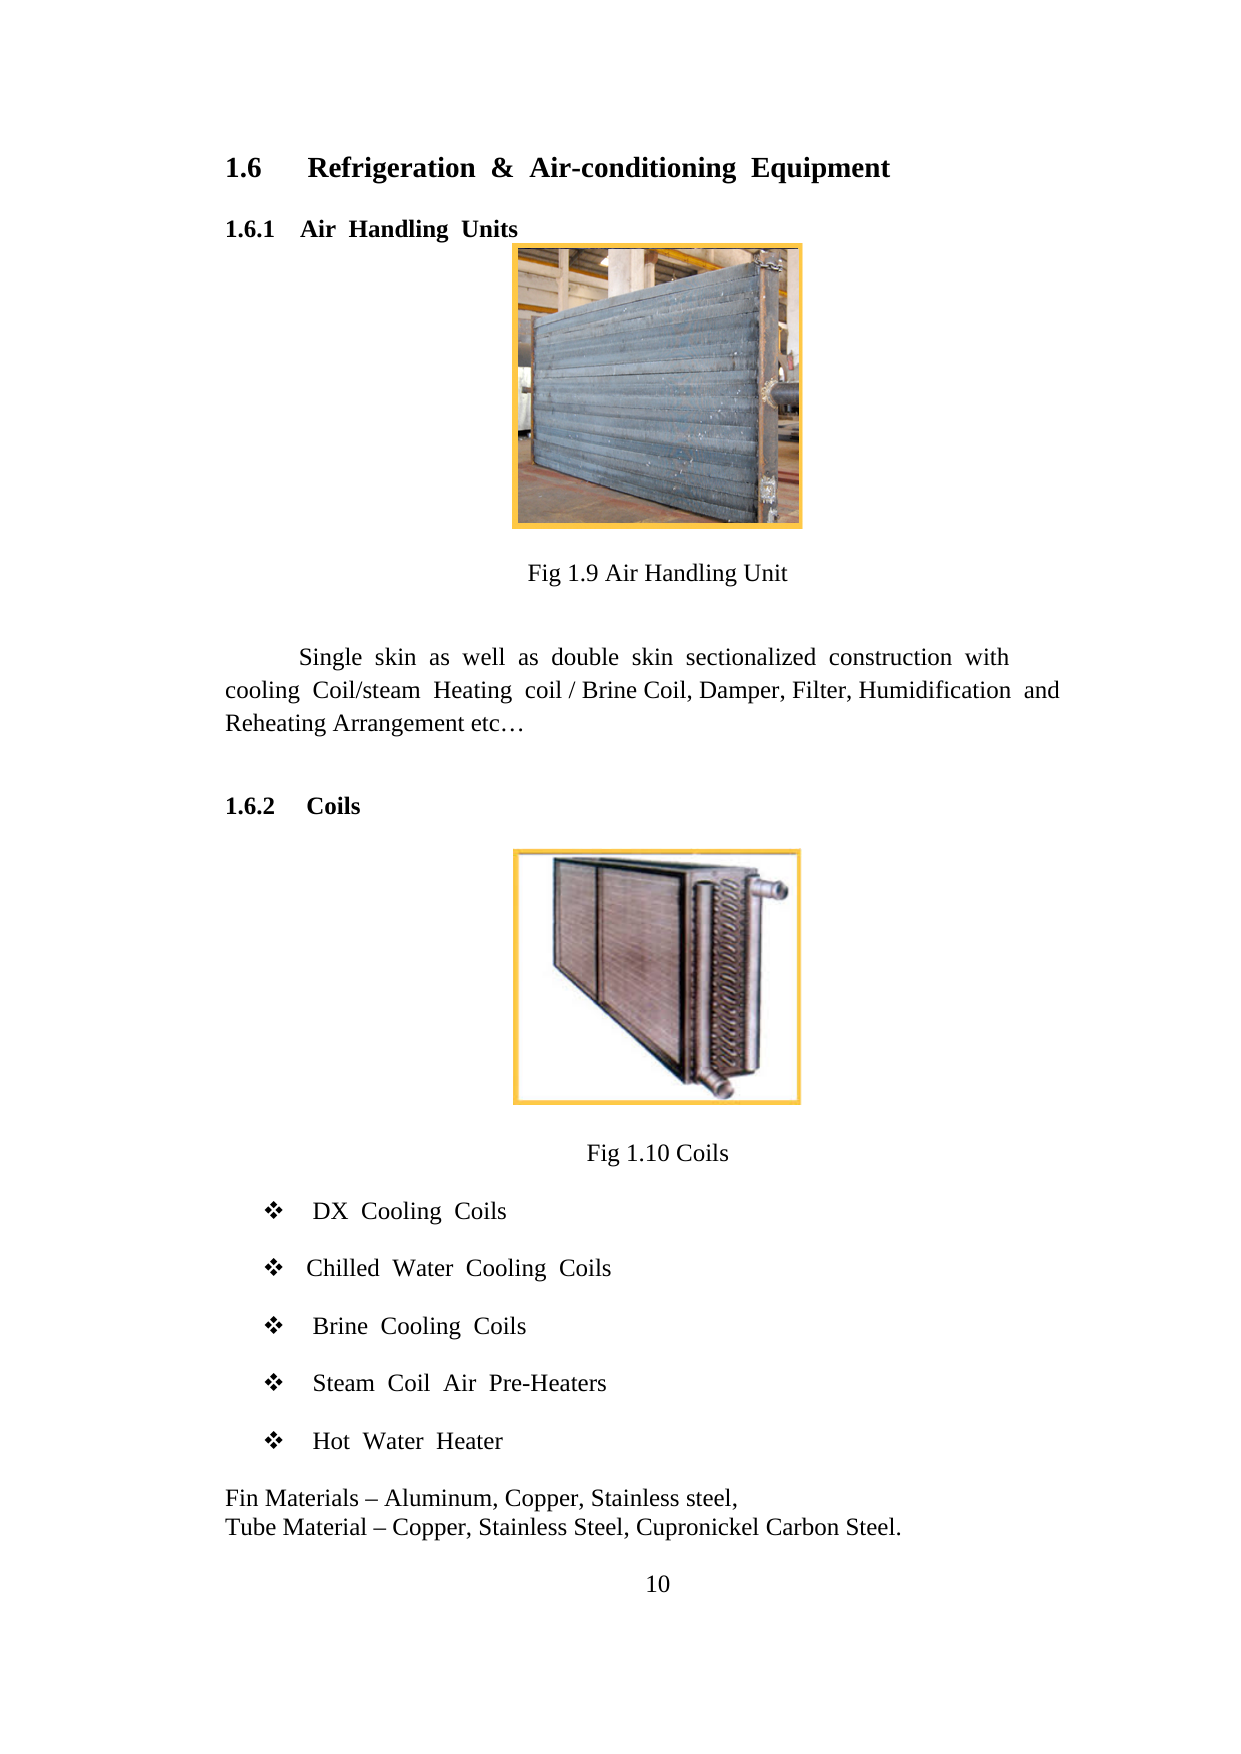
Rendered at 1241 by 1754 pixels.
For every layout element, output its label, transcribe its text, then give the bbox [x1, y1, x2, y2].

text 10 [225, 1569, 1090, 1598]
list Steam Coil Air Pre-Heaters [262, 1368, 1090, 1397]
list Hot Water Heater [262, 1426, 1090, 1454]
list Chilled Water Cooling Coils [262, 1253, 1090, 1282]
text Fig 1.9 Air Handling Unit [225, 558, 1090, 586]
picture [513, 848, 802, 1105]
text 1.6.1 Air Handling Units [225, 214, 1090, 243]
list DX Cooling Coils [262, 1196, 1090, 1224]
list Single skin as well as double skin sectionalized construction with cooling Coil/steam Heating coil / Brine Coil, Damper, Filter, Humidification and Reheating Arrangement etc… [225, 642, 1090, 737]
text Tube Material – Copper, Stainless Steel, Cupronickel Carbon Steel. [225, 1512, 1090, 1541]
list Brine Cooling Coils [262, 1311, 1090, 1339]
text 1.6.2 Coils [225, 791, 1090, 819]
text Fig 1.10 Coils [225, 1138, 1090, 1167]
picture [512, 242, 803, 529]
text Fin Materials – Aluminum, Copper, Stainless steel, [225, 1483, 1090, 1512]
text 1.6 Refrigeration & Air-conditioning Equipment [225, 150, 1090, 183]
